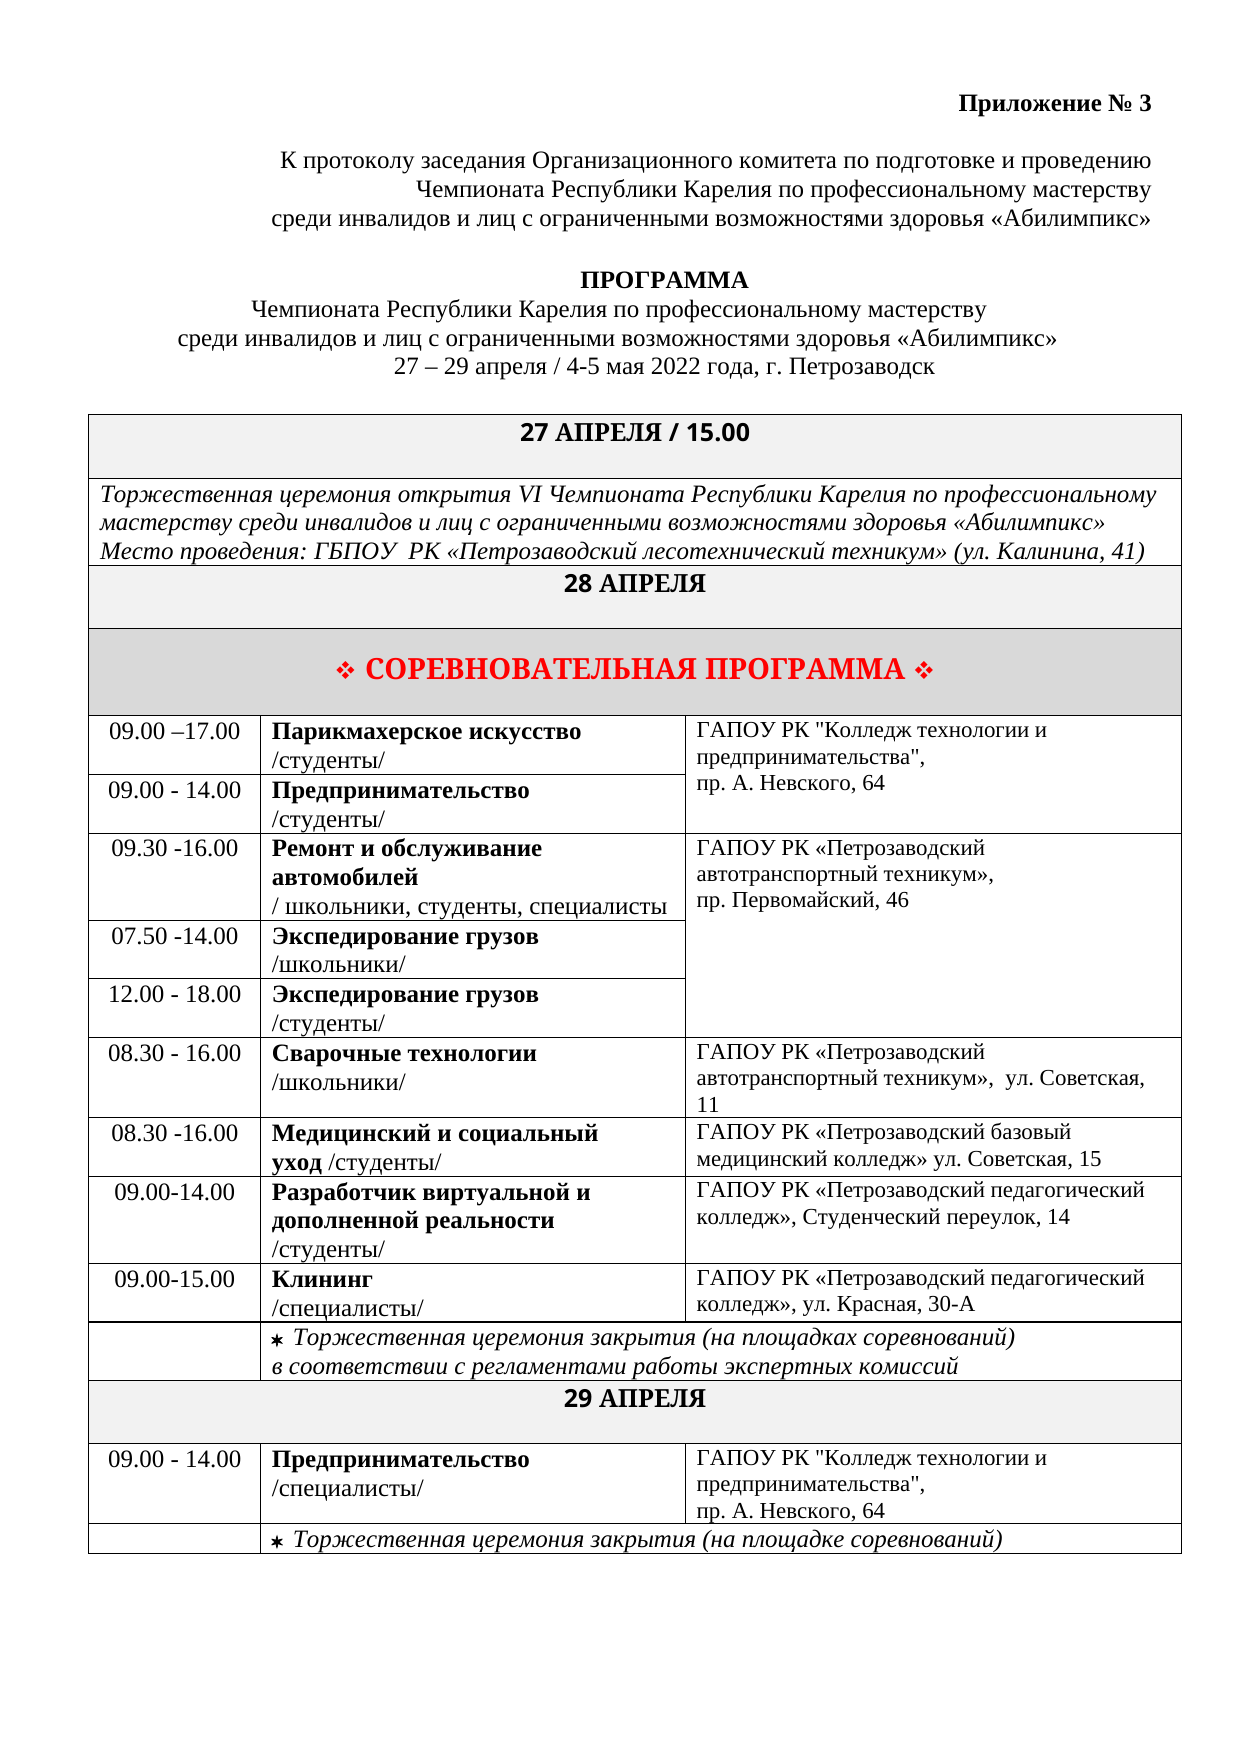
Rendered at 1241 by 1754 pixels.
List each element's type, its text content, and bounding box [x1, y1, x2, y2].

text Приложение № 3 [177, 88, 1152, 117]
table_cell 09.00 –17.00 [89, 716, 260, 774]
table_cell Парикмахерское искусство /студенты/ [261, 716, 685, 774]
table_cell Экспедирование грузов /студенты/ [261, 979, 685, 1037]
table_cell Экспедирование грузов /школьники/ [261, 921, 685, 978]
table_cell ГАПОУ РК «Петрозаводский автотранспортный техникум», ул. Советская, 11 [686, 1038, 1181, 1117]
text К протоколу заседания Организационного комитета по подготовке и проведению Чемпионата Республики Карелия по профессиональному мастерству [177, 145, 1152, 203]
table_cell [89, 1524, 260, 1553]
table_cell ГАПОУ РК «Петрозаводский педагогический колледж», ул. Красная, 30-А [686, 1264, 1181, 1321]
table_cell ГАПОУ РК "Колледж технологии и предпринимательства", пр. А. Невского, 64 [686, 716, 1181, 832]
table_cell 28 АПРЕЛЯ [89, 566, 1181, 628]
text 27 – 29 апреля / 4-5 мая 2022 года, г. Петрозаводск [177, 351, 1152, 380]
table_cell Клининг /специалисты/ [261, 1264, 685, 1321]
table_cell 09.00-14.00 [89, 1177, 260, 1263]
table_cell 29 АПРЕЛЯ [89, 1381, 1181, 1443]
table_cell 07.50 -14.00 [89, 921, 260, 978]
table_cell Торжественная церемония открытия VI Чемпионата Республики Карелия по профессиональному мастерству среди инвалидов и лиц с ограниченными возможностями здоровья «Абилимпикс» Место проведения: ГБПОУ РК «Петрозаводский лесотехнический техникум» (ул. Калинина, 41) [89, 479, 1181, 565]
table_cell Сварочные технологии /школьники/ [261, 1038, 685, 1117]
table_cell 09.30 -16.00 [89, 834, 260, 920]
table_cell 09.00 - 14.00 [89, 1444, 260, 1523]
table_cell 08.30 - 16.00 [89, 1038, 260, 1117]
table_cell ГАПОУ РК "Колледж технологии и предпринимательства", пр. А. Невского, 64 [686, 1444, 1181, 1523]
table_cell Ремонт и обслуживание автомобилей / школьники, студенты, специалисты [261, 834, 685, 920]
text Чемпионата Республики Карелия по профессиональному мастерству [177, 294, 1152, 323]
table_cell Разработчик виртуальной и дополненной реальности /студенты/ [261, 1177, 685, 1263]
table_cell Предпринимательство /студенты/ [261, 775, 685, 832]
text среди инвалидов и лиц с ограниченными возможностями здоровья «Абилимпикс» [177, 203, 1152, 232]
table_cell Предпринимательство /специалисты/ [261, 1444, 685, 1523]
table_cell 12.00 - 18.00 [89, 979, 260, 1037]
table_cell ГАПОУ РК «Петрозаводский базовый медицинский колледж» ул. Советская, 15 [686, 1118, 1181, 1176]
table_cell ГАПОУ РК «Петрозаводский автотранспортный техникум», пр. Первомайский, 46 [686, 834, 1181, 1037]
table_header 27 АПРЕЛЯ / 15.00 [89, 415, 1181, 478]
table_cell ГАПОУ РК «Петрозаводский педагогический колледж», Студенческий переулок, 14 [686, 1177, 1181, 1263]
text среди инвалидов и лиц с ограниченными возможностями здоровья «Абилимпикс» [177, 323, 1152, 351]
table_cell Торжественная церемония закрытия (на площадках соревнований) в соответствии с регламентами работы экспертных комиссий [261, 1323, 1181, 1380]
table_cell СОРЕВНОВАТЕЛЬНАЯ ПРОГРАММА [89, 629, 1181, 715]
table_cell Медицинский и социальный уход /студенты/ [261, 1118, 685, 1176]
text ПРОГРАММА [177, 265, 1152, 294]
table_cell [89, 1323, 260, 1380]
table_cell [261, 1524, 1181, 1553]
table_cell 08.30 -16.00 [89, 1118, 260, 1176]
table_cell 09.00 - 14.00 [89, 775, 260, 832]
table_cell 09.00-15.00 [89, 1264, 260, 1321]
